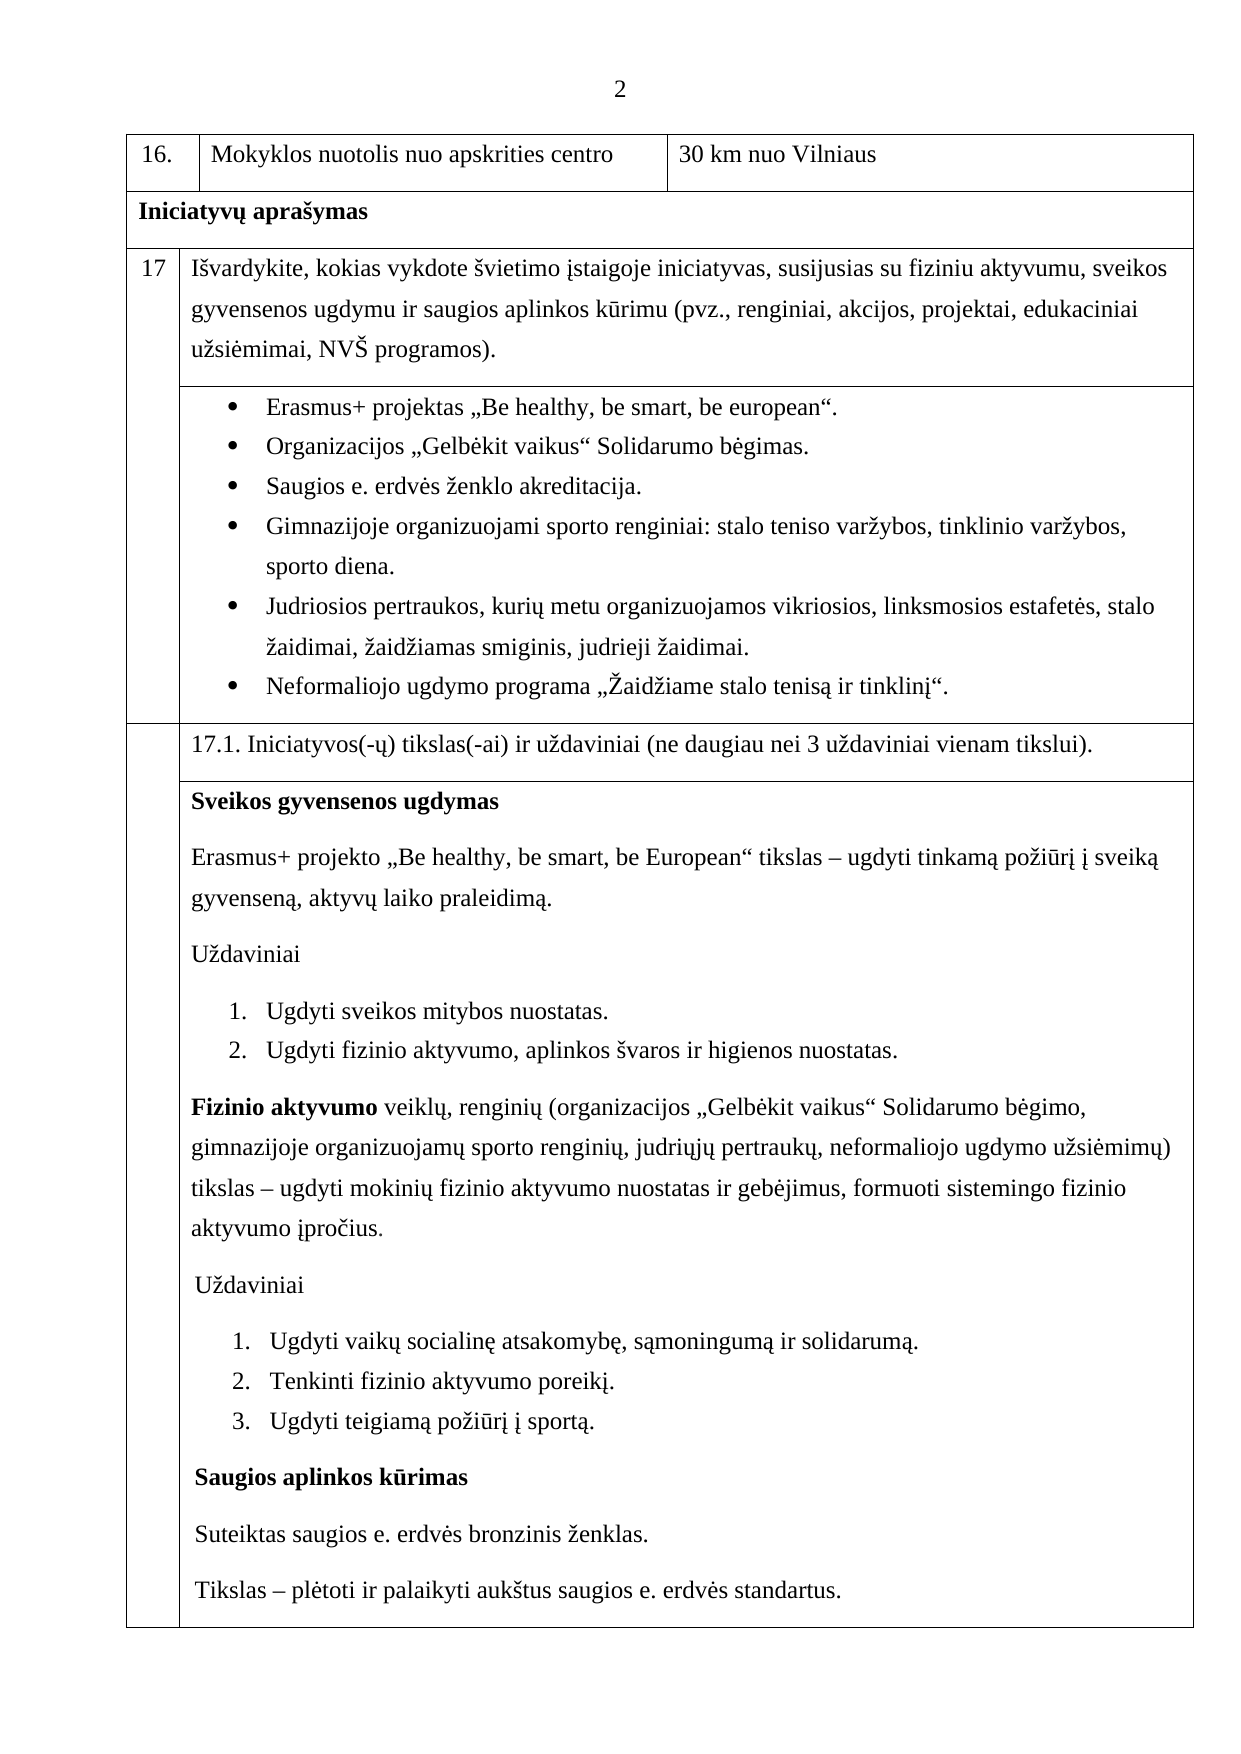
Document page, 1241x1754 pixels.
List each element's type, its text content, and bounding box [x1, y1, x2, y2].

table_cell [127, 724, 179, 1627]
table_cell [180, 782, 1193, 1627]
table_cell 30 km nuo Vilniaus [668, 135, 1193, 191]
table_cell 17.1. Iniciatyvos(-ų) tikslas(-ai) ir uždaviniai (ne daugiau nei 3 uždaviniai vienam tikslui). [180, 724, 1193, 781]
table_cell Iniciatyvų aprašymas [127, 192, 1193, 248]
table_cell Išvardykite, kokias vykdote švietimo įstaigoje iniciatyvas, susijusias su fiziniu aktyvumu, sveikos gyvensenos ugdymu ir saugios aplinkos kūrimu (pvz., renginiai, akcijos, projektai, edukaciniai užsiėmimai, NVŠ programos). [180, 249, 1193, 386]
table_cell Erasmus+ projektas „Be healthy, be smart, be european“. Organizacijos „Gelbėkit vaikus“ Solidarumo bėgimas. Saugios e. erdvės ženklo akreditacija. Gimnazijoje organizuojami sporto renginiai: stalo teniso varžybos, tinklinio varžybos, sporto diena. Judriosios pertraukos, kurių metu organizuojamos vikriosios, linksmosios estafetės, stalo žaidimai, žaidžiamas smiginis, judrieji žaidimai. Neformaliojo ugdymo programa „Žaidžiame stalo tenisą ir tinklinį“. [180, 387, 1193, 723]
table_cell Mokyklos nuotolis nuo apskrities centro [200, 135, 667, 191]
table_cell 16. [127, 135, 199, 191]
table_cell 17. [127, 249, 179, 723]
